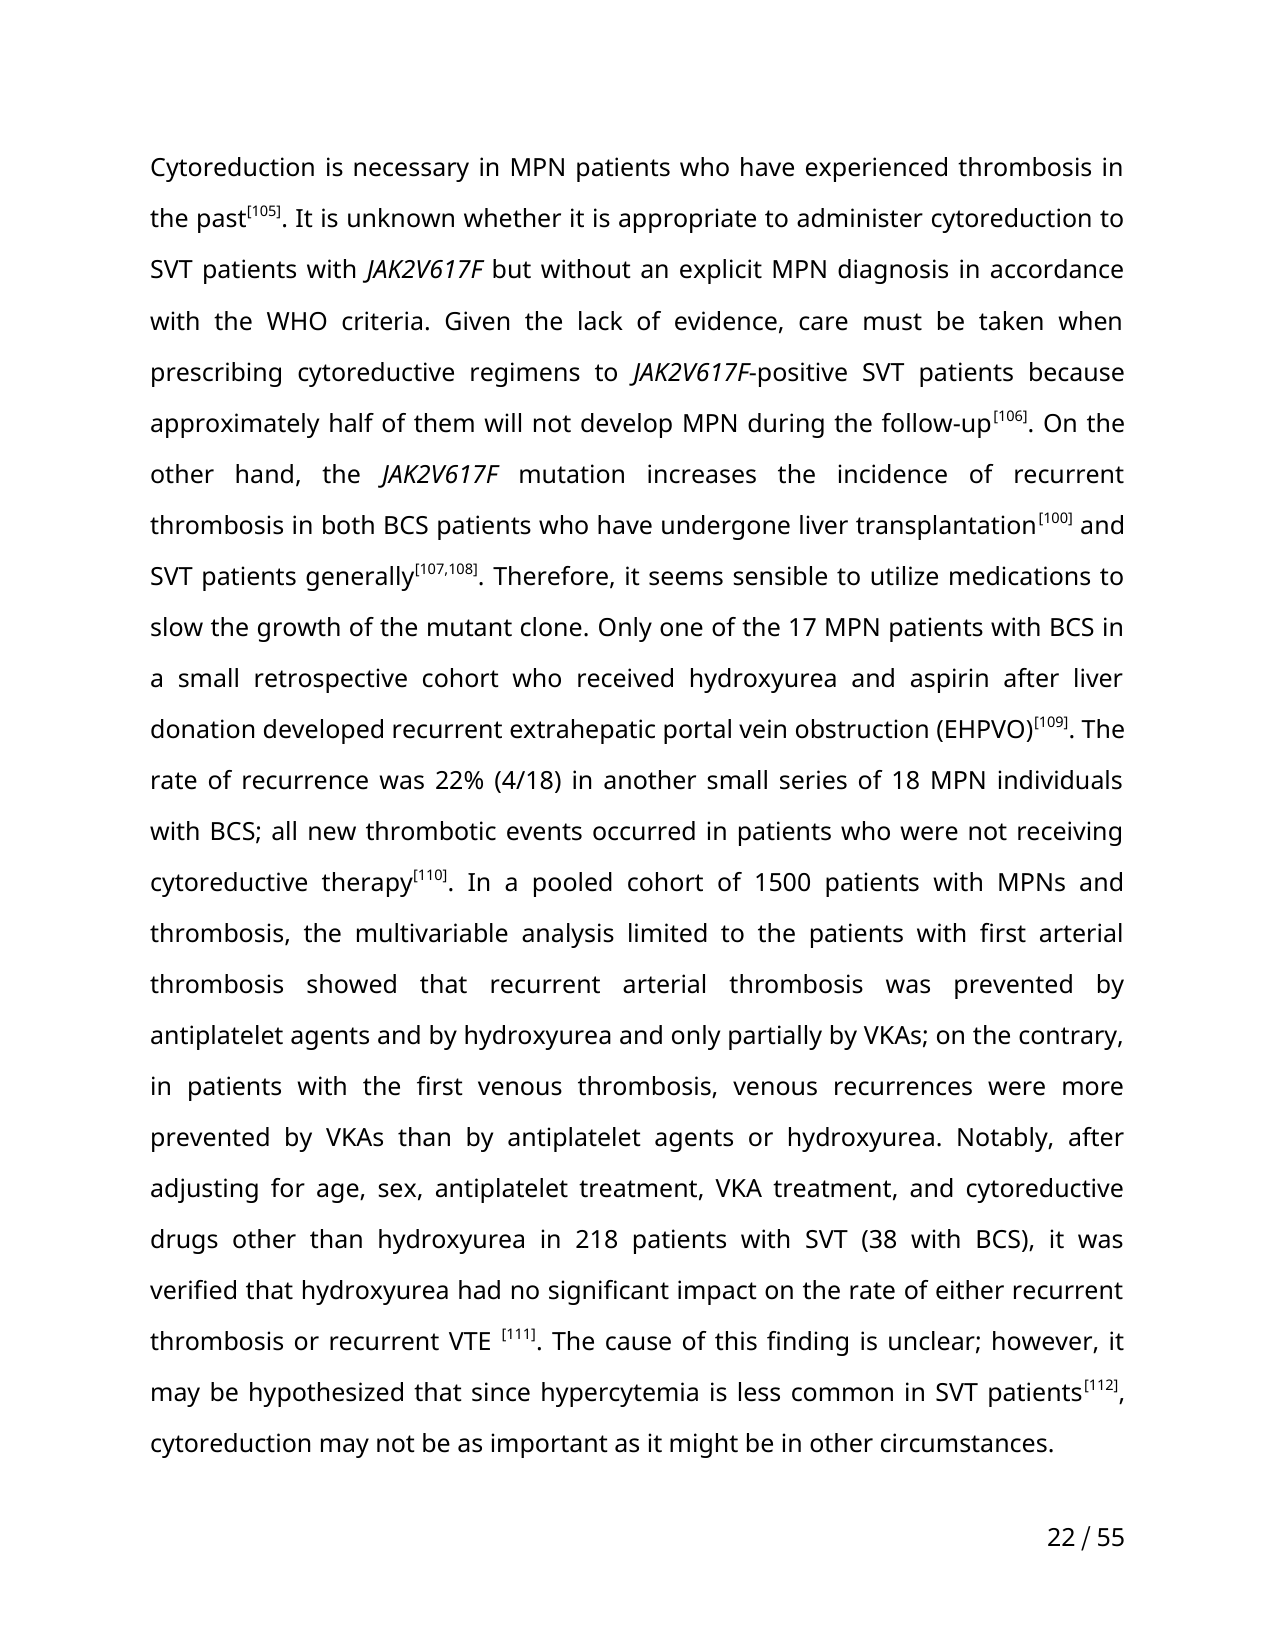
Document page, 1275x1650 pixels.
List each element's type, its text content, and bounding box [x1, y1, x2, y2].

text Cytoreduction is necessary in MPN patients who have experienced thrombosis in the past[105]. It is unknown whether it is appropriate to administer cytoreduction to SVT patients with JAK2V617F but without an explicit MPN diagnosis in accordance with the WHO criteria. Given the lack of evidence, care must be taken when prescribing cytoreductive regimens to JAK2V617F-positive SVT patients because approximately half of them will not develop MPN during the follow-up[106]. On the other hand, the JAK2V617F mutation increases the incidence of recurrent thrombosis in both BCS patients who have undergone liver transplantation[100] and SVT patients generally[107,108]. Therefore, it seems sensible to utilize medications to slow the growth of the mutant clone. Only one of the 17 MPN patients with BCS in a small retrospective cohort who received hydroxyurea and aspirin after liver donation developed recurrent extrahepatic portal vein obstruction (EHPVO)[109]. The rate of recurrence was 22% (4/18) in another small series of 18 MPN individuals with BCS; all new thrombotic events occurred in patients who were not receiving cytoreductive therapy[110]. In a pooled cohort of 1500 patients with MPNs and thrombosis, the multivariable analysis limited to the patients with first arterial thrombosis showed that recurrent arterial thrombosis was prevented by antiplatelet agents and by hydroxyurea and only partially by VKAs; on the contrary, in patients with the first venous thrombosis, venous recurrences were more prevented by VKAs than by antiplatelet agents or hydroxyurea. Notably, after adjusting for age, sex, antiplatelet treatment, VKA treatment, and cytoreductive drugs other than hydroxyurea in 218 patients with SVT (38 with BCS), it was verified that hydroxyurea had no significant impact on the rate of either recurrent thrombosis or recurrent VTE [111]. The cause of this finding is unclear; however, it may be hypothesized that since hypercytemia is less common in SVT patients[112], cytoreduction may not be as important as it might be in other circumstances. [150, 150, 1125, 1460]
